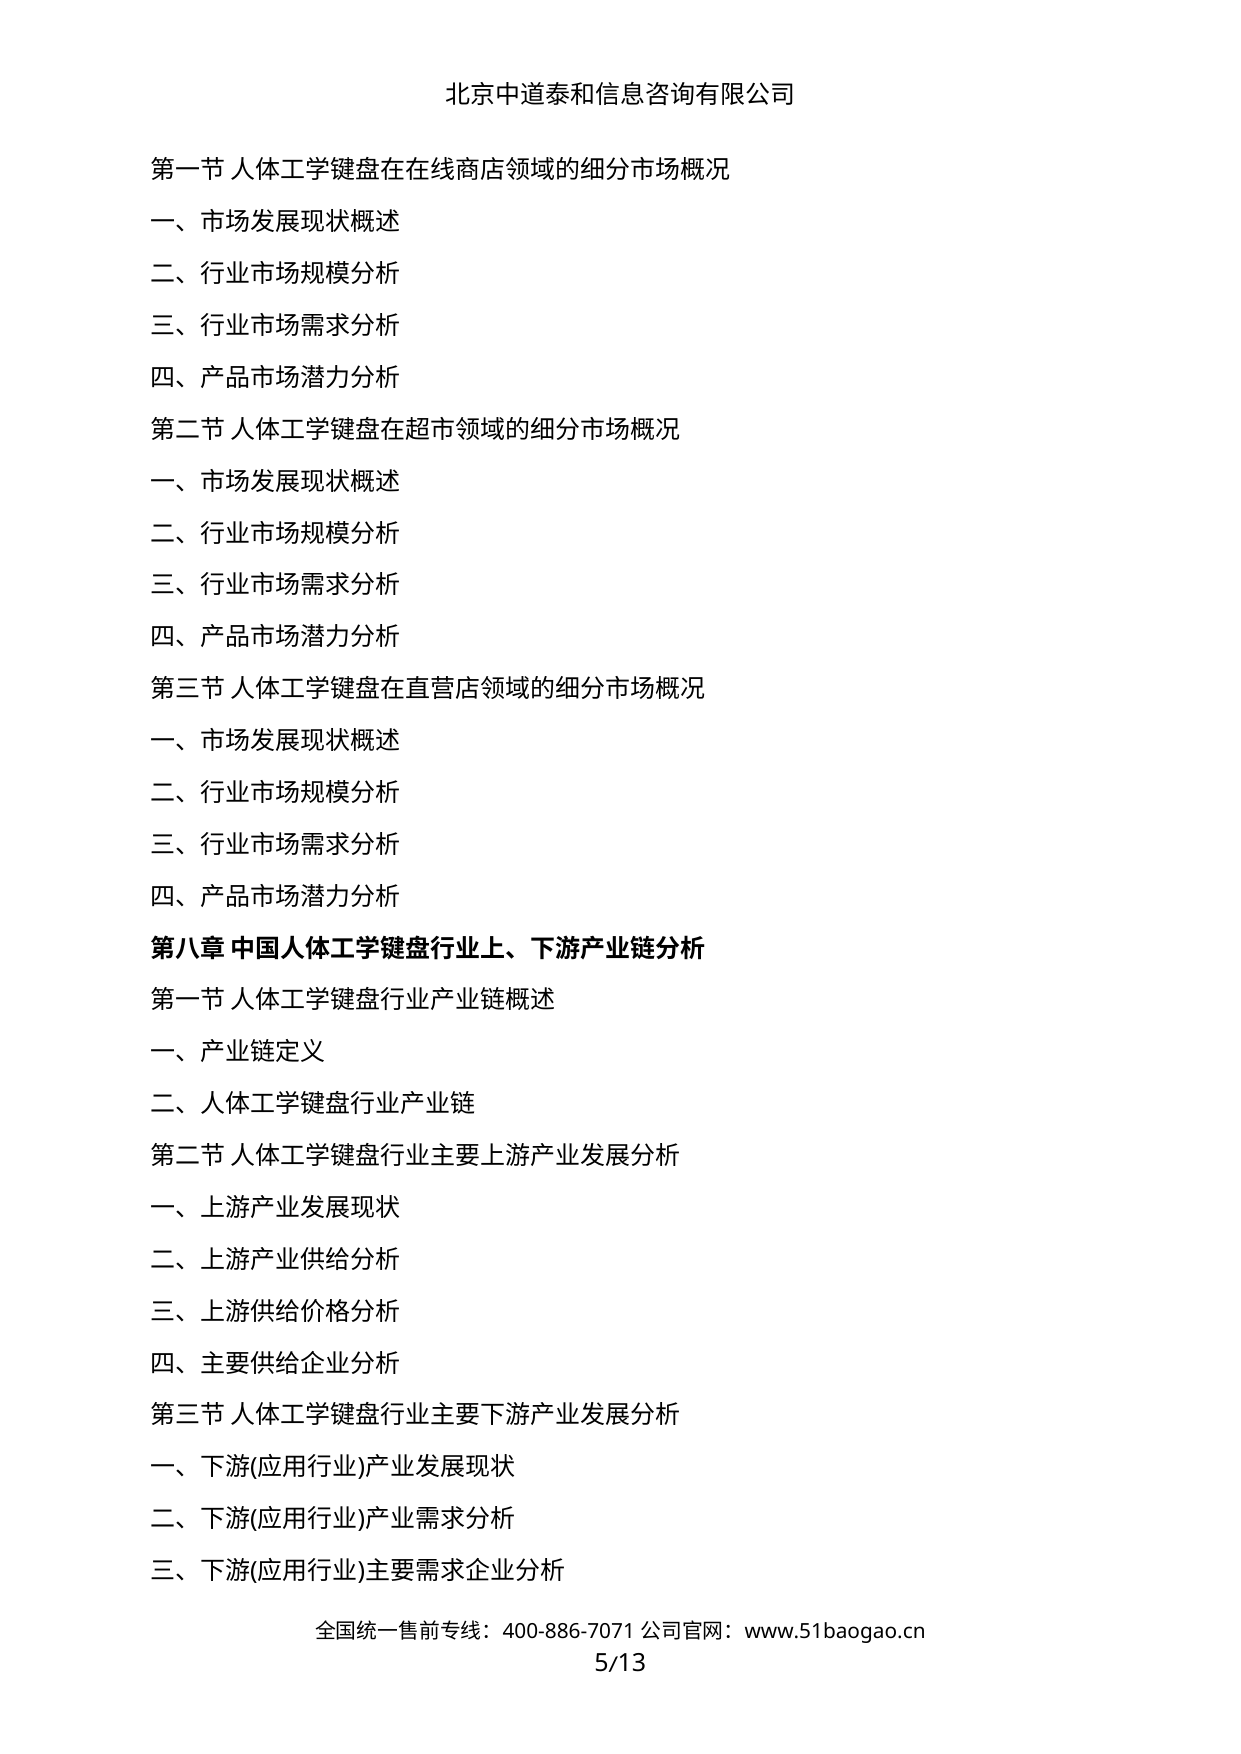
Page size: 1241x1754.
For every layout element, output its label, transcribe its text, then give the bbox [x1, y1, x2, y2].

text 二、上游产业供给分析 [150, 1239, 1090, 1276]
text 四、主要供给企业分析 [150, 1343, 1090, 1379]
text 二、行业市场规模分析 [150, 254, 1090, 290]
text 三、行业市场需求分析 [150, 565, 1090, 601]
text 三、下游(应用行业)主要需求企业分析 [150, 1551, 1090, 1587]
text 一、市场发展现状概述 [150, 721, 1090, 757]
text 四、产品市场潜力分析 [150, 357, 1090, 394]
text 四、产品市场潜力分析 [150, 617, 1090, 653]
text 二、下游(应用行业)产业需求分析 [150, 1499, 1090, 1535]
text 二、行业市场规模分析 [150, 513, 1090, 549]
text 三、行业市场需求分析 [150, 306, 1090, 342]
text 一、产业链定义 [150, 1032, 1090, 1068]
text 第一节 人体工学键盘在在线商店领域的细分市场概况 [150, 150, 1090, 186]
text 一、市场发展现状概述 [150, 461, 1090, 497]
text 三、上游供给价格分析 [150, 1291, 1090, 1327]
text 第二节 人体工学键盘行业主要上游产业发展分析 [150, 1136, 1090, 1172]
text 第三节 人体工学键盘在直营店领域的细分市场概况 [150, 669, 1090, 705]
text 第三节 人体工学键盘行业主要下游产业发展分析 [150, 1395, 1090, 1431]
text 一、下游(应用行业)产业发展现状 [150, 1447, 1090, 1483]
text 三、行业市场需求分析 [150, 824, 1090, 861]
text 二、行业市场规模分析 [150, 772, 1090, 809]
text 四、产品市场潜力分析 [150, 876, 1090, 912]
text 一、市场发展现状概述 [150, 202, 1090, 238]
text 第八章 中国人体工学键盘行业上、下游产业链分析 [150, 928, 1090, 964]
text 第二节 人体工学键盘在超市领域的细分市场概况 [150, 409, 1090, 446]
text 一、上游产业发展现状 [150, 1187, 1090, 1224]
text 二、人体工学键盘行业产业链 [150, 1084, 1090, 1120]
text 第一节 人体工学键盘行业产业链概述 [150, 980, 1090, 1016]
